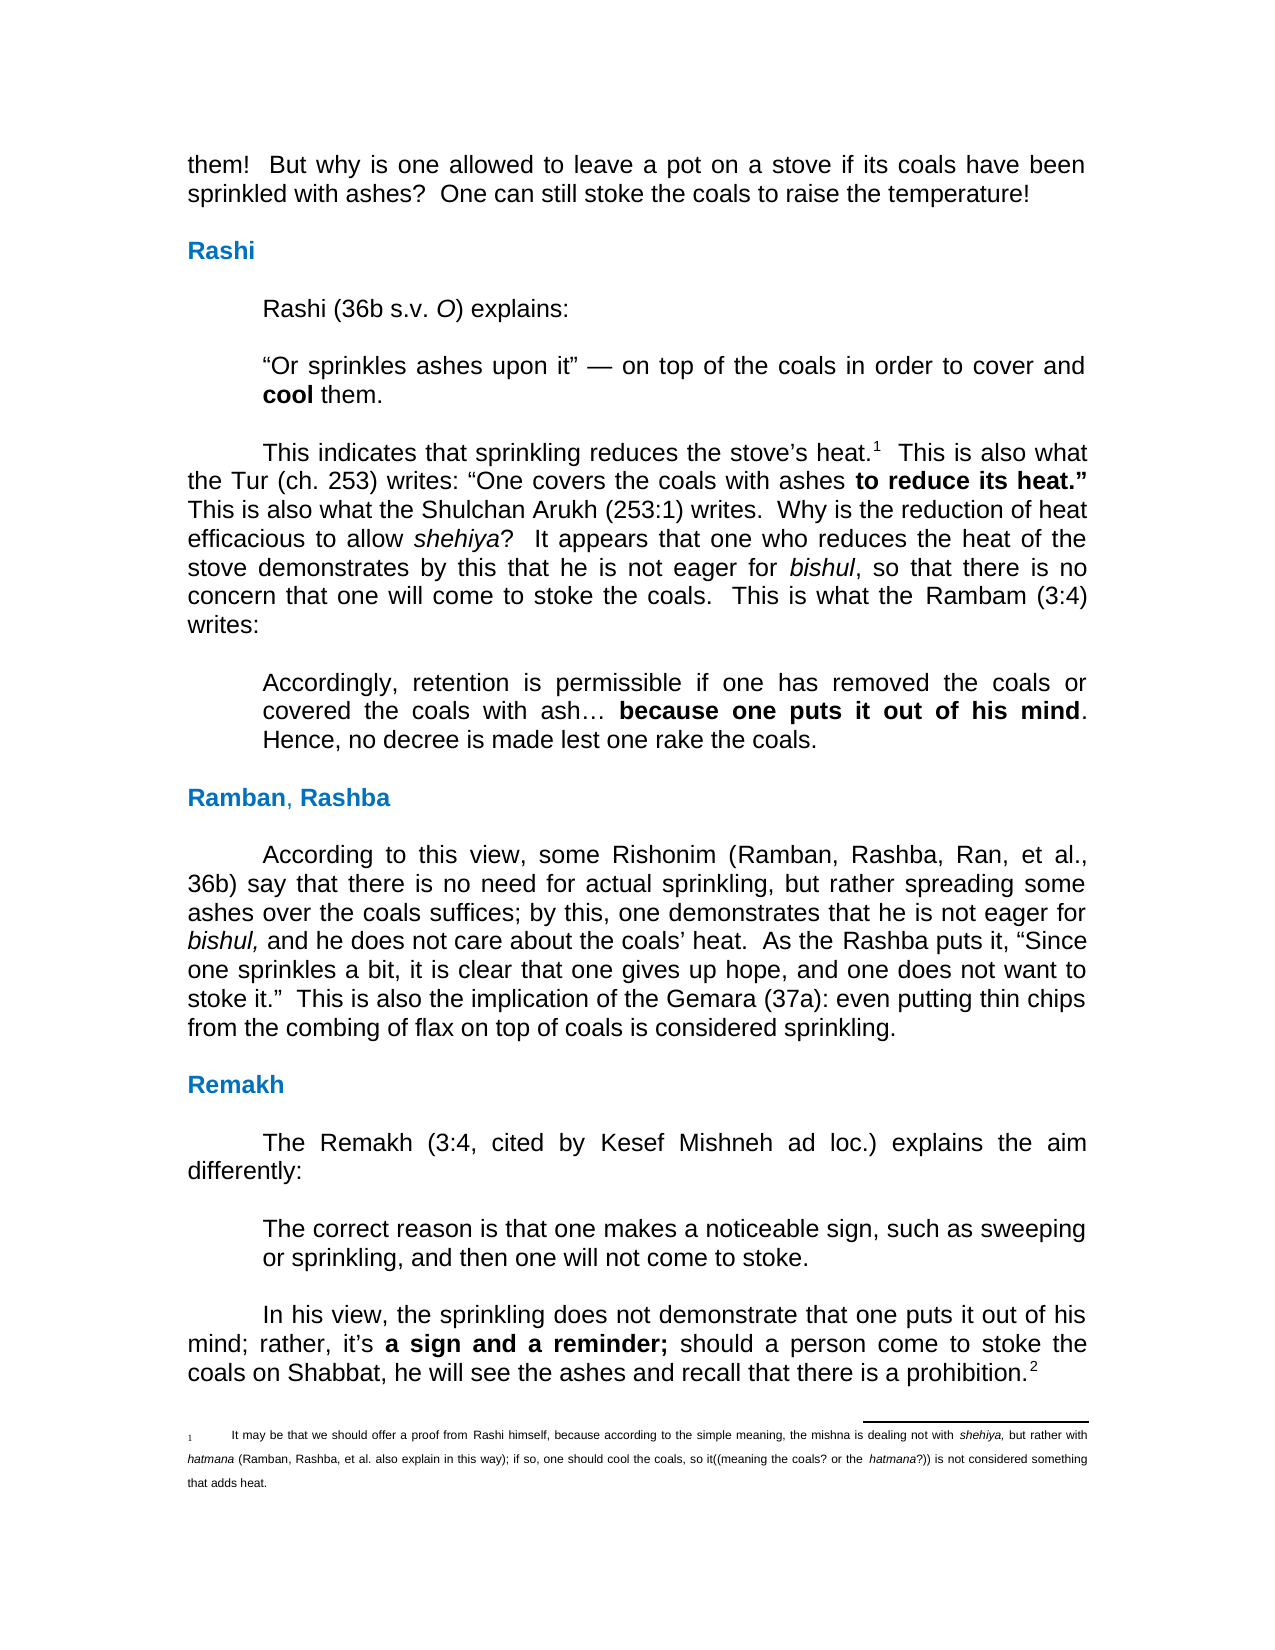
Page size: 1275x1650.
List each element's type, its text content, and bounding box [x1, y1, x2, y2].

text Rashi [187, 236, 1088, 265]
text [187, 150, 1088, 207]
text The correct reason is that one makes a noticeable sign, such as sweeping or sprinkling, and then one will not come to stoke. [262, 1214, 1088, 1271]
text Remakh [187, 1070, 1088, 1099]
text Ramban, Rashba [187, 782, 1088, 811]
text According to this view, some Rishonim (Ramban, Rashba, Ran, et al., 36b) say that there is no need for actual sprinkling, but rather spreading some ashes over the coals suffices; by this, one demonstrates that he is not eager for bishul, and he does not care about the coals’ heat. As the Rashba puts it, “Since one sprinkles a bit, it is clear that one gives up hope, and one does not want to stoke it.” This is also the implication of the Gemara (37a): even putting thin chips from the combing of flax on top of coals is considered sprinkling. [187, 840, 1088, 1041]
text Rashi (36b s.v. O) explains: [187, 294, 1088, 322]
text The Remakh (3:4, cited by Kesef Mishneh ad loc.) explains the aim differently: [187, 1127, 1088, 1185]
text In his view, the sprinkling does not demonstrate that one puts it out of his mind; rather, it’s a sign and a reminder; should a person come to stoke the coals on Shabbat, he will see the ashes and recall that there is a prohibition. [187, 1300, 1088, 1386]
text “Or sprinkles ashes upon it” — on top of the coals in order to cover and cool them. [262, 351, 1088, 409]
text Accordingly, retention is permissible if one has removed the coals or covered the coals with ash… because one puts it out of his mind. Hence, no decree is made lest one rake the coals. [262, 667, 1088, 754]
text This indicates that sprinkling reduces the stove’s heat. This is also what the Tur (ch. 253) writes: “One covers the coals with ashes to reduce its heat.” This is also what the Shulchan Arukh (253:1) writes. Why is the reduction of heat efficacious to allow shehiya? It appears that one who reduces the heat of the stove demonstrates by this that he is not eager for bishul, so that there is no concern that one will come to stoke the coals. This is what the Rambam (3:4) writes: [187, 437, 1088, 639]
